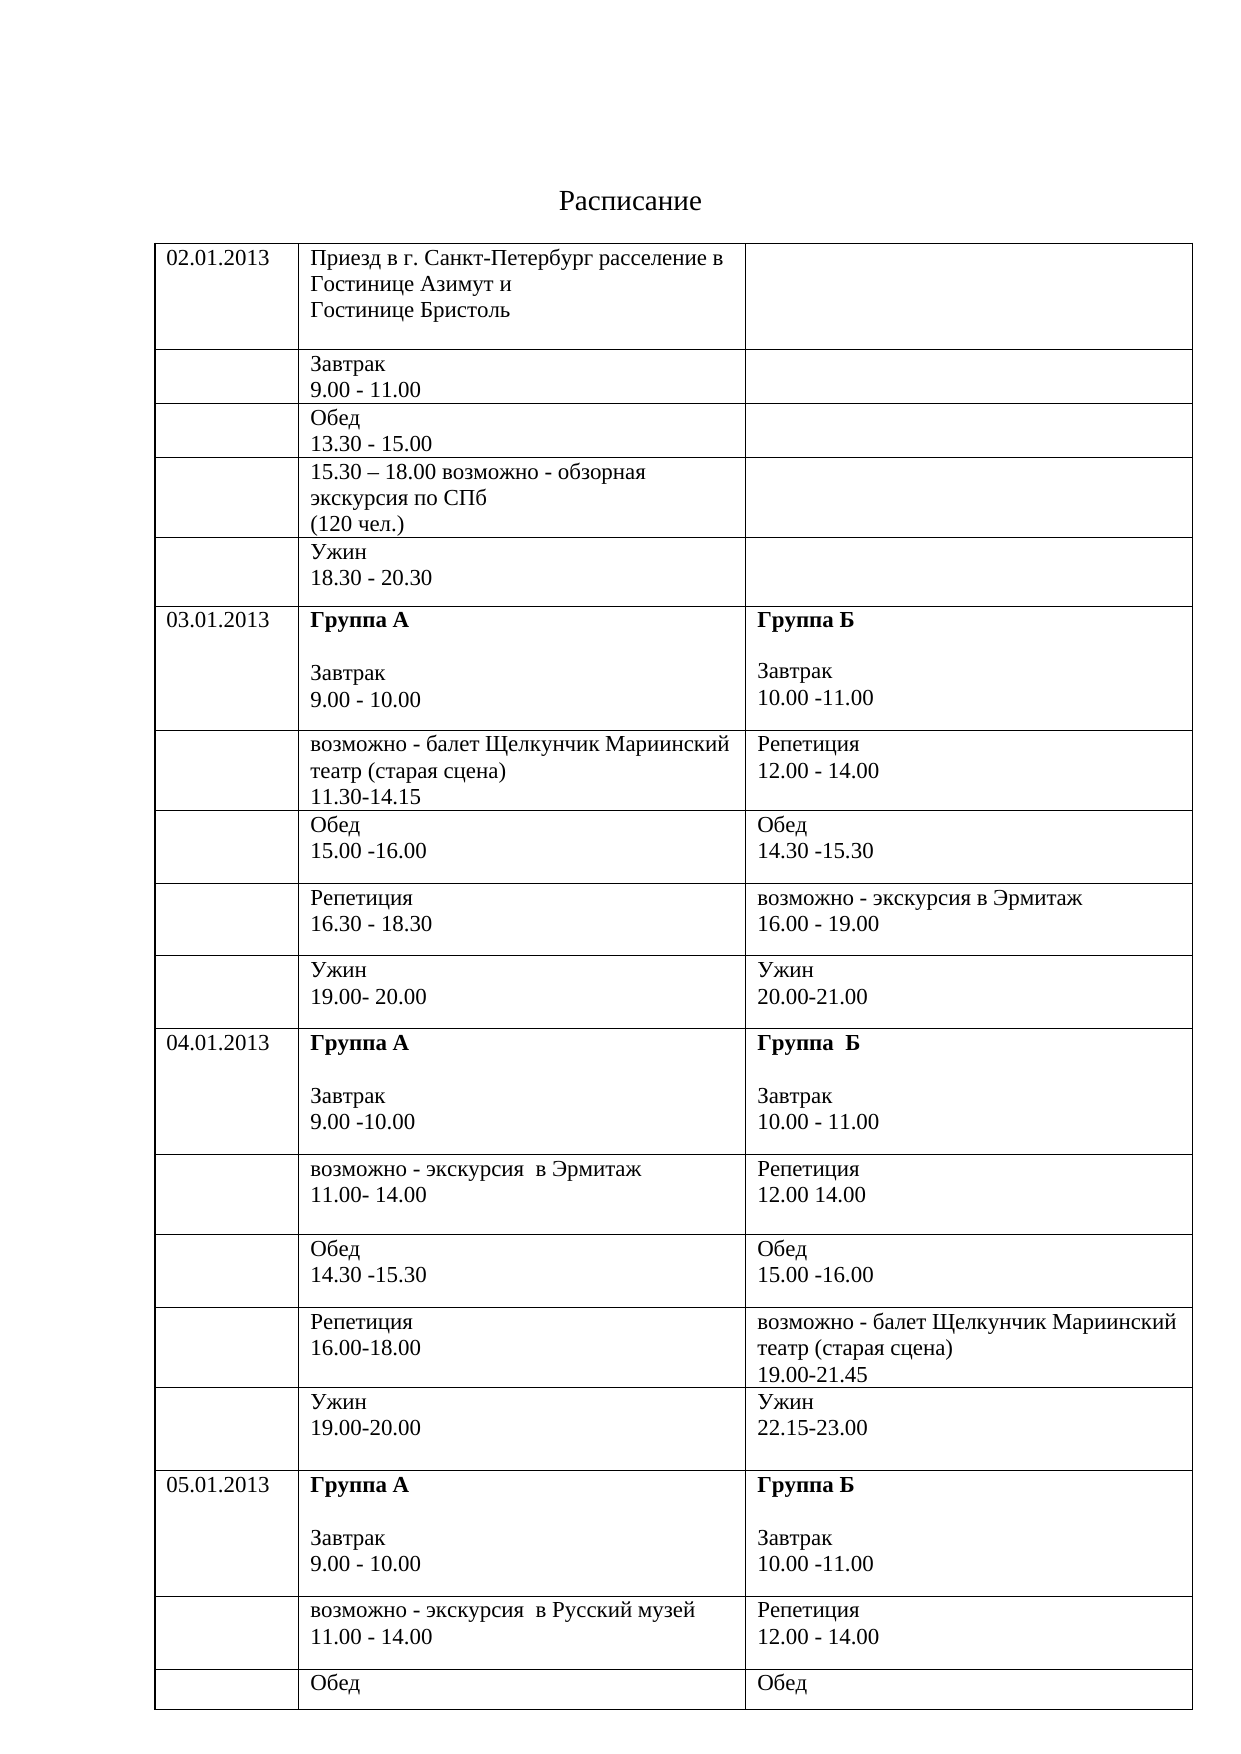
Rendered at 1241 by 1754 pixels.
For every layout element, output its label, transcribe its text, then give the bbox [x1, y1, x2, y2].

table_cell [156, 1235, 298, 1307]
table_cell Ужин 22.15-23.00 [746, 1388, 1192, 1470]
table_cell Репетиция 12.00 - 14.00 [746, 1597, 1192, 1668]
table_cell [156, 404, 298, 457]
table_cell Репетиция 12.00 14.00 [746, 1155, 1192, 1234]
table_cell Группа Б Завтрак 10.00 -11.00 [746, 1471, 1192, 1596]
table_cell возможно - экскурсия в Русский музей 11.00 - 14.00 [299, 1597, 745, 1668]
table_cell Обед 15.00 -16.00 [299, 811, 745, 882]
table_cell Группа А Завтрак 9.00 - 10.00 [299, 1471, 745, 1596]
table_cell Обед 14.30 -15.30 [299, 1670, 745, 1708]
table_cell Обед 14.30 -15.30 [299, 1235, 745, 1307]
table_cell 03.01.2013 [156, 607, 298, 729]
table_cell 05.01.2013 [156, 1471, 298, 1596]
table_cell 04.01.2013 [156, 1029, 298, 1154]
table_header [746, 244, 1192, 349]
table_cell [156, 811, 298, 882]
table_cell [156, 1670, 298, 1708]
table_header 02.01.2013 [156, 244, 298, 349]
table_cell возможно - балет Щелкунчик Мариинский театр (старая сцена) 19.00-21.45 [746, 1308, 1192, 1387]
table_cell [156, 1597, 298, 1668]
table_cell [156, 1155, 298, 1234]
table_cell [746, 538, 1192, 606]
table_cell [156, 956, 298, 1028]
table_cell [156, 884, 298, 955]
table_cell Обед 15.00 -16.00 [746, 1235, 1192, 1307]
table_cell Завтрак 9.00 - 11.00 [299, 350, 745, 403]
table_cell Группа Б Завтрак 10.00 -11.00 [746, 607, 1192, 729]
table_cell [156, 731, 298, 809]
table_cell [746, 404, 1192, 457]
table_cell [156, 350, 298, 403]
table_cell Ужин 19.00- 20.00 [299, 956, 745, 1028]
table_cell Группа А Завтрак 9.00 - 10.00 [299, 607, 745, 729]
table_cell [156, 458, 298, 537]
table_cell 15.30 – 18.00 возможно - обзорная экскурсия по СПб (120 чел.) [299, 458, 745, 537]
table_cell [746, 350, 1192, 403]
table_cell возможно - экскурсия в Эрмитаж 11.00- 14.00 [299, 1155, 745, 1234]
table_cell Группа Б Завтрак 10.00 - 11.00 [746, 1029, 1192, 1154]
table_cell Обед 14.30 -15.30 [746, 1670, 1192, 1708]
table_cell [156, 1308, 298, 1387]
table_cell Ужин 19.00-20.00 [299, 1388, 745, 1470]
table_cell [156, 538, 298, 606]
table_cell Репетиция 16.00-18.00 [299, 1308, 745, 1387]
table_cell Ужин 20.00-21.00 [746, 956, 1192, 1028]
table_cell Группа А Завтрак 9.00 -10.00 [299, 1029, 745, 1154]
table_cell возможно - балет Щелкунчик Мариинский театр (старая сцена) 11.30-14.15 [299, 731, 745, 809]
table_cell [746, 458, 1192, 537]
table_cell Обед 14.30 -15.30 [746, 811, 1192, 882]
table_cell Репетиция 16.30 - 18.30 [299, 884, 745, 955]
table_cell [156, 1388, 298, 1470]
table_cell возможно - экскурсия в Эрмитаж 16.00 - 19.00 [746, 884, 1192, 955]
table_cell Обед 13.30 - 15.00 [299, 404, 745, 457]
table_cell Ужин 18.30 - 20.30 [299, 538, 745, 606]
table_cell Репетиция 12.00 - 14.00 [746, 731, 1192, 809]
text Расписание [177, 183, 1152, 217]
table_header Приезд в г. Санкт-Петербург расселение в Гостинице Азимут и Гостинице Бристоль [299, 244, 745, 349]
